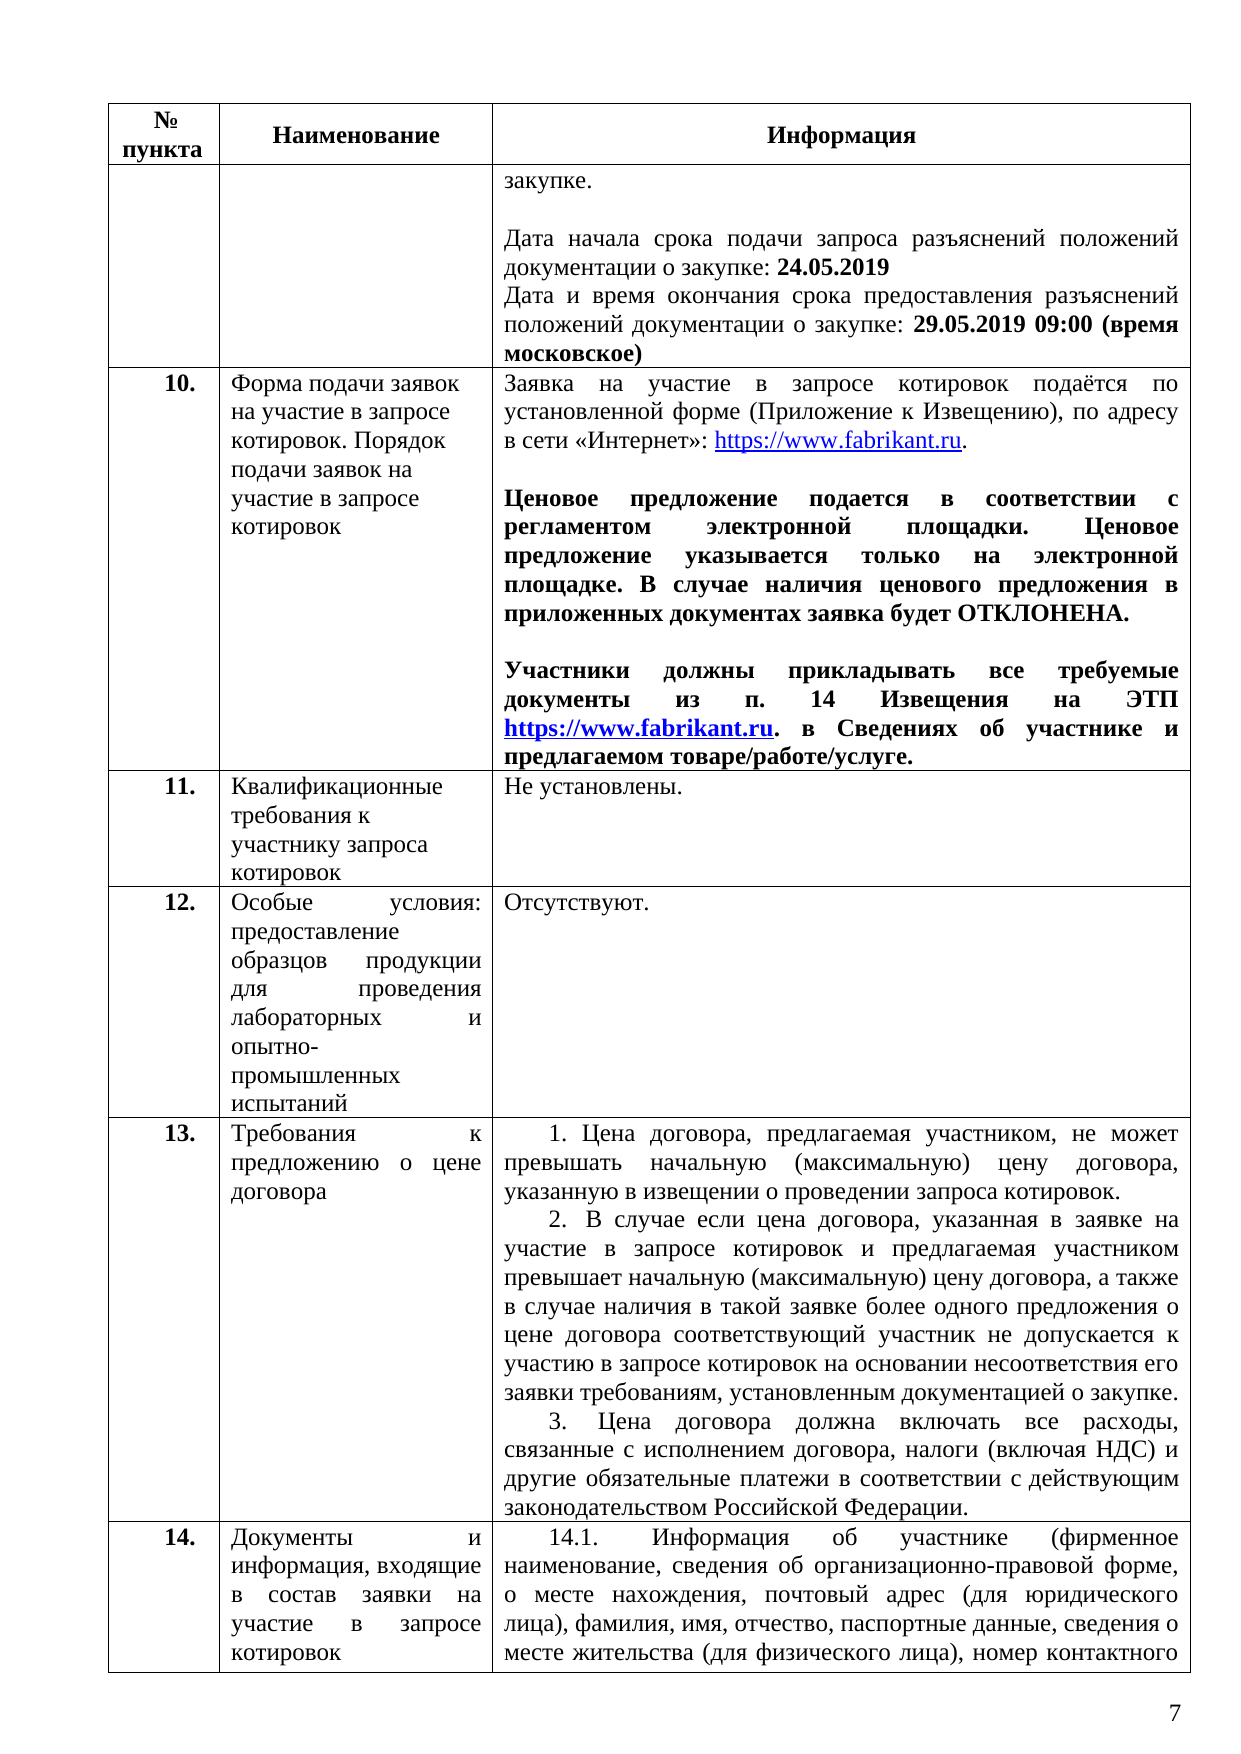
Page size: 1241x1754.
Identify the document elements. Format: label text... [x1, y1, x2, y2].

table_cell Отсутствуют. [493, 887, 1190, 1117]
table_cell Форма подачи заявок на участие в запросе котировок. Порядок подачи заявок на участие в запросе котировок [220, 368, 492, 770]
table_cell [220, 165, 492, 367]
table_cell Заявка на участие в запросе котировок подаётся по установленной форме (Приложение к Извещению), по адресу в сети «Интернет»: https://www.fabrikant.ru. Ценовое предложение подается в соответствии с регламентом электронной площадки. Ценовое предложение указывается только на электронной площадке. В случае наличия ценового предложения в приложенных документах заявка будет ОТКЛОНЕНА. Участники должны прикладывать все требуемые документы из п. 14 Извещения на ЭТП https://www.fabrikant.ru. в Сведениях об участнике и предлагаемом товаре/работе/услуге. [493, 368, 1190, 770]
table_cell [493, 165, 1190, 367]
table_cell [109, 368, 219, 770]
table_header Наименование [220, 104, 492, 164]
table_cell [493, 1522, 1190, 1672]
table_cell 1. Цена договора, предлагаемая участником, не может превышать начальную (максимальную) цену договора, указанную в извещении о проведении запроса котировок. 2. В случае если цена договора, указанная в заявке на участие в запросе котировок и предлагаемая участником превышает начальную (максимальную) цену договора, а также в случае наличия в такой заявке более одного предложения о цене договора соответствующий участник не допускается к участию в запросе котировок на основании несоответствия его заявки требованиям, установленным документацией о закупке. 3. Цена договора должна включать все расходы, связанные с исполнением договора, налоги (включая НДС) и другие обязательные платежи в соответствии с действующим законодательством Российской Федерации. [493, 1118, 1190, 1521]
table_cell [109, 165, 219, 367]
table_cell [109, 887, 219, 1117]
table_cell Требования к предложению о цене договора [220, 1118, 492, 1521]
table_cell [109, 1118, 219, 1521]
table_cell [220, 1522, 492, 1672]
table_cell [109, 1522, 219, 1672]
table_cell [109, 771, 219, 886]
table_header Информация [493, 104, 1190, 164]
table_cell Особые условия: предоставление образцов продукции для проведения лабораторных и опытно-промышленных испытаний [220, 887, 492, 1117]
table_header № пункта [109, 104, 219, 164]
table_cell Не установлены. [493, 771, 1190, 886]
table_cell Квалификационные требования к участнику запроса котировок [220, 771, 492, 886]
